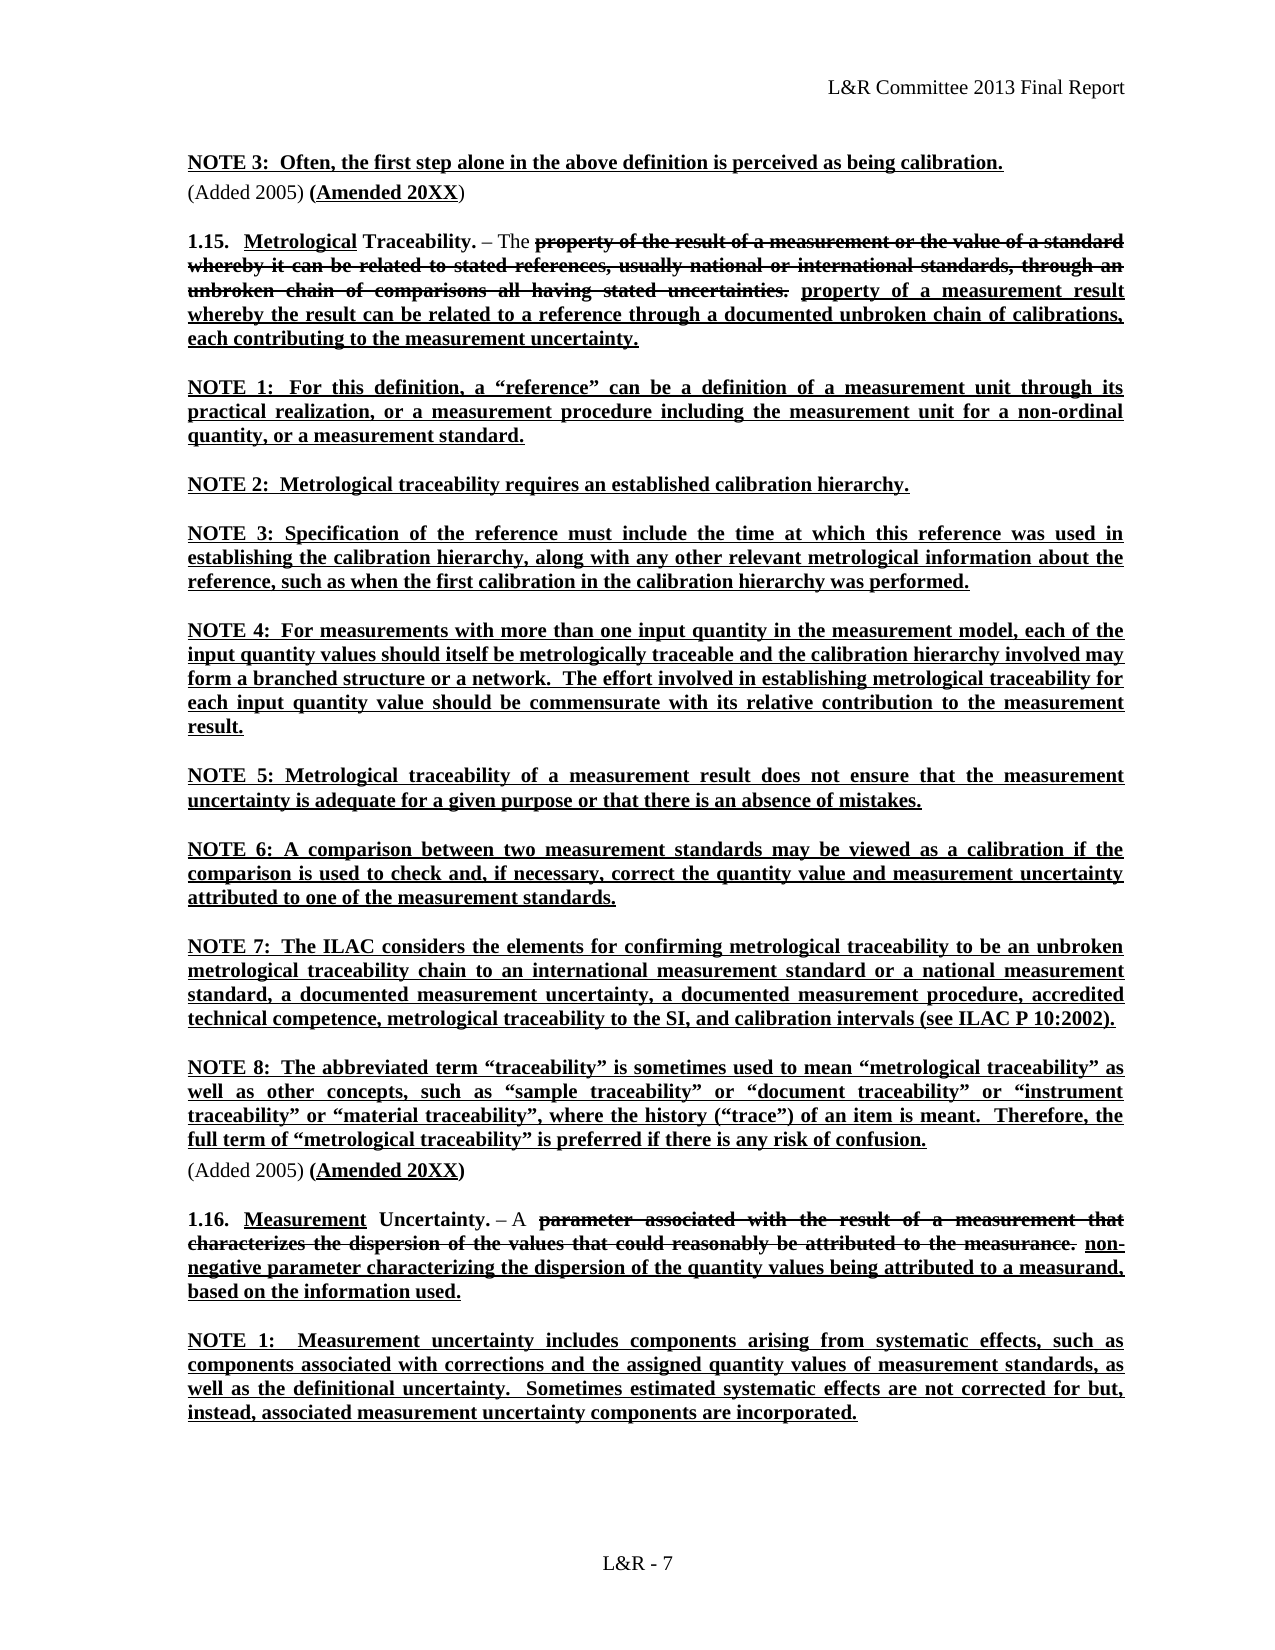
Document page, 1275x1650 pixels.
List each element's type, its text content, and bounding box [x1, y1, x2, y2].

text NOTE 1: Measurement uncertainty includes components arising from systematic effects, such as components associated with corrections and the assigned quantity values of measurement standards, as well as the definitional uncertainty. Sometimes estimated systematic effects are not corrected for but, instead, associated measurement uncertainty components are incorporated. [187, 1398, 1125, 1424]
text 1.16. Measurement Uncertainty. – A parameter associated with the result of a measurement that characterizes the dispersion of the values that could reasonably be attributed to the measurance. non-negative parameter characterizing the dispersion of the quantity values being attributed to a measurand, based on the information used. [187, 1207, 1125, 1275]
text NOTE 7: The ILAC considers the elements for confirming metrological traceability to be an unbroken metrological traceability chain to an international measurement standard or a national measurement standard, a documented measurement uncertainty, a documented measurement procedure, accredited technical competence, metrological traceability to the SI, and calibration intervals (see ILAC P 10:2002). [187, 1004, 1125, 1030]
text NOTE 5: Metrological traceability of a measurement result does not ensure that the measurement uncertainty is adequate for a given purpose or that there is an absence of mistakes. [187, 785, 1125, 812]
text (Added 2005) (Amended 20XX) [187, 180, 1125, 204]
text NOTE 6: A comparison between two measurement standards may be viewed as a calibration if the comparison is used to check and, if necessary, correct the quantity value and measurement uncertainty attributed to one of the measurement standards. [187, 837, 1125, 909]
text NOTE 8: The abbreviated term “traceability” is sometimes used to mean “metrological traceability” as well as other concepts, such as “sample traceability” or “document traceability” or “instrument traceability” or “material traceability”, where the history (“trace”) of an item is meant. Therefore, the full term of “metrological traceability” is preferred if there is any risk of confusion. [187, 1077, 1125, 1151]
text NOTE 1: Measurement uncertainty includes components arising from systematic effects, such as components associated with corrections and the assigned quantity values of measurement standards, as well as the definitional uncertainty. Sometimes estimated systematic effects are not corrected for but, instead, associated measurement uncertainty components are incorporated. [187, 1328, 1125, 1373]
text 1.16. Measurement Uncertainty. – A parameter associated with the result of a measurement that characterizes the dispersion of the values that could reasonably be attributed to the measurance. non-negative parameter characterizing the dispersion of the quantity values being attributed to a measurand, based on the information used. [187, 1276, 1125, 1303]
text NOTE 5: Metrological traceability of a measurement result does not ensure that the measurement uncertainty is adequate for a given purpose or that there is an absence of mistakes. [187, 763, 1125, 784]
text NOTE 1: For this definition, a “reference” can be a definition of a measurement unit through its practical realization, or a measurement procedure including the measurement unit for a non-ordinal quantity, or a measurement standard. [187, 375, 1125, 447]
text NOTE 7: The ILAC considers the elements for confirming metrological traceability to be an unbroken metrological traceability chain to an international measurement standard or a national measurement standard, a documented measurement uncertainty, a documented measurement procedure, accredited technical competence, metrological traceability to the SI, and calibration intervals (see ILAC P 10:2002). [187, 934, 1125, 979]
text 1.15. Metrological Traceability. – The property of the result of a measurement or the value of a standard whereby it can be related to stated references, usually national or international standards, through an unbroken chain of comparisons all having stated uncertainties. property of a measurement result whereby the result can be related to a reference through a documented unbroken chain of calibrations, each contributing to the measurement uncertainty. [187, 229, 1125, 350]
text (Added 2005) (Amended 20XX) [187, 1157, 1125, 1182]
text NOTE 2: Metrological traceability requires an established calibration hierarchy. [187, 472, 1125, 496]
text NOTE 4: For measurements with more than one input quantity in the measurement model, each of the input quantity values should itself be metrologically traceable and the calibration hierarchy involved may form a branched structure or a network. The effort involved in establishing metrological traceability for each input quantity value should be commensurate with its relative contribution to the measurement result. [187, 664, 1125, 711]
text NOTE 3: Often, the first step alone in the above definition is perceived as being calibration. [187, 150, 1125, 174]
text NOTE 3: Specification of the reference must include the time at which this reference was used in establishing the calibration hierarchy, along with any other relevant metrological information about the reference, such as when the first calibration in the calibration hierarchy was performed. [187, 521, 1125, 593]
